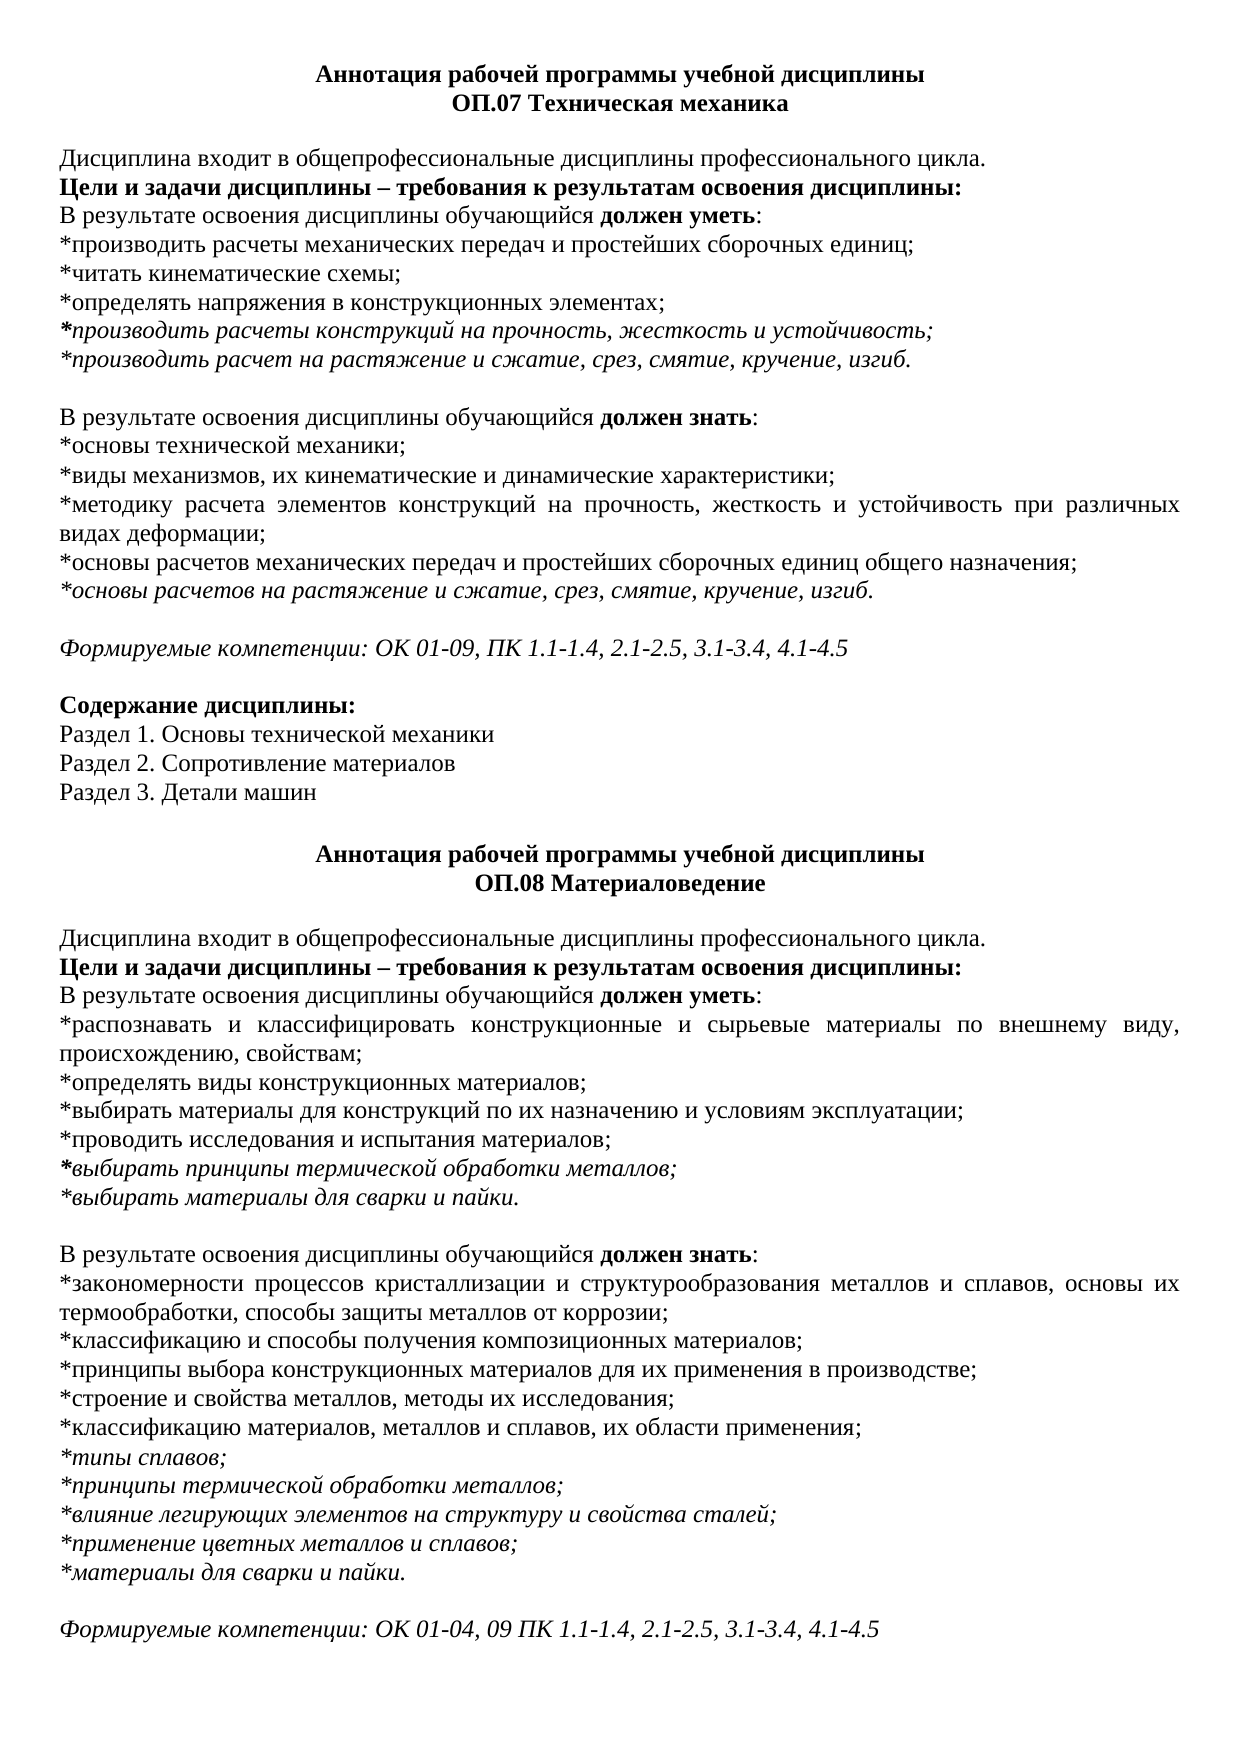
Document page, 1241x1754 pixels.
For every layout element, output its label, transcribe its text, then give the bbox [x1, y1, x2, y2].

text *производить расчеты конструкций на прочность, жесткость и устойчивость; [59, 315, 1181, 344]
text В результате освоения дисциплины обучающийся должен знать: [59, 1239, 1181, 1268]
text *влияние легирующих элементов на структуру и свойства сталей; [59, 1499, 1181, 1528]
text *принципы термической обработки металлов; [59, 1471, 1181, 1499]
text В результате освоения дисциплины обучающийся должен уметь: [59, 980, 1181, 1009]
text *производить расчет на растяжение и сжатие, срез, смятие, кручение, изгиб. [59, 344, 1181, 373]
text *классификацию материалов, металлов и сплавов, их области применения; [59, 1412, 1181, 1440]
text Дисциплина входит в общепрофессиональные дисциплины профессионального цикла. [59, 923, 1181, 952]
text Формируемые компетенции: ОК 01-04, 09 ПК 1.1-1.4, 2.1-2.5, 3.1-3.4, 4.1-4.5 [59, 1614, 1181, 1643]
text Дисциплина входит в общепрофессиональные дисциплины профессионального цикла. [59, 143, 1181, 172]
text *выбирать материалы для сварки и пайки. [59, 1182, 1181, 1210]
text Содержание дисциплины: [59, 691, 1181, 719]
text Аннотация рабочей программы учебной дисциплины [59, 59, 1181, 88]
text *основы расчетов механических передач и простейших сборочных единиц общего назначения; [59, 547, 1181, 576]
text В результате освоения дисциплины обучающийся должен уметь: [59, 200, 1181, 229]
text *определять виды конструкционных материалов; [59, 1067, 1181, 1095]
text *выбирать материалы для конструкций по их назначению и условиям эксплуатации; [59, 1095, 1181, 1124]
text *выбирать принципы термической обработки металлов; [59, 1153, 1181, 1182]
text Цели и задачи дисциплины – требования к результатам освоения дисциплины: [59, 952, 1181, 980]
text *проводить исследования и испытания материалов; [59, 1124, 1181, 1153]
text *методику расчета элементов конструкций на прочность, жесткость и устойчивость при различных видах деформации; [59, 489, 1181, 547]
text *виды механизмов, их кинематические и динамические характеристики; [59, 461, 1181, 489]
text *типы сплавов; [59, 1442, 1181, 1471]
text *определять напряжения в конструкционных элементах; [59, 287, 1181, 315]
text ОП.07 Техническая механика [59, 88, 1181, 117]
text *распознавать и классифицировать конструкционные и сырьевые материалы по внешнему виду, происхождению, свойствам; [59, 1009, 1181, 1067]
text Аннотация рабочей программы учебной дисциплины [59, 839, 1181, 868]
text *читать кинематические схемы; [59, 258, 1181, 287]
text Раздел 1. Основы технической механики [59, 719, 1181, 748]
text Раздел 3. Детали машин [59, 777, 1181, 806]
text *строение и свойства металлов, методы их исследования; [59, 1383, 1181, 1412]
text Цели и задачи дисциплины – требования к результатам освоения дисциплины: [59, 172, 1181, 200]
text Раздел 2. Сопротивление материалов [59, 748, 1181, 777]
text *основы технической механики; [59, 430, 1181, 459]
text *классификацию и способы получения композиционных материалов; [59, 1325, 1181, 1354]
text ОП.08 Материаловедение [59, 868, 1181, 897]
text *основы расчетов на растяжение и сжатие, срез, смятие, кручение, изгиб. [59, 576, 1181, 604]
text *принципы выбора конструкционных материалов для их применения в производстве; [59, 1354, 1181, 1383]
text *материалы для сварки и пайки. [59, 1557, 1181, 1586]
text *закономерности процессов кристаллизации и структурообразования металлов и сплавов, основы их термообработки, способы защиты металлов от коррозии; [59, 1268, 1181, 1325]
text Формируемые компетенции: ОК 01-09, ПК 1.1-1.4, 2.1-2.5, 3.1-3.4, 4.1-4.5 [59, 633, 1181, 662]
text *производить расчеты механических передач и простейших сборочных единиц; [59, 229, 1181, 258]
text *применение цветных металлов и сплавов; [59, 1528, 1181, 1557]
text В результате освоения дисциплины обучающийся должен знать: [59, 402, 1181, 430]
